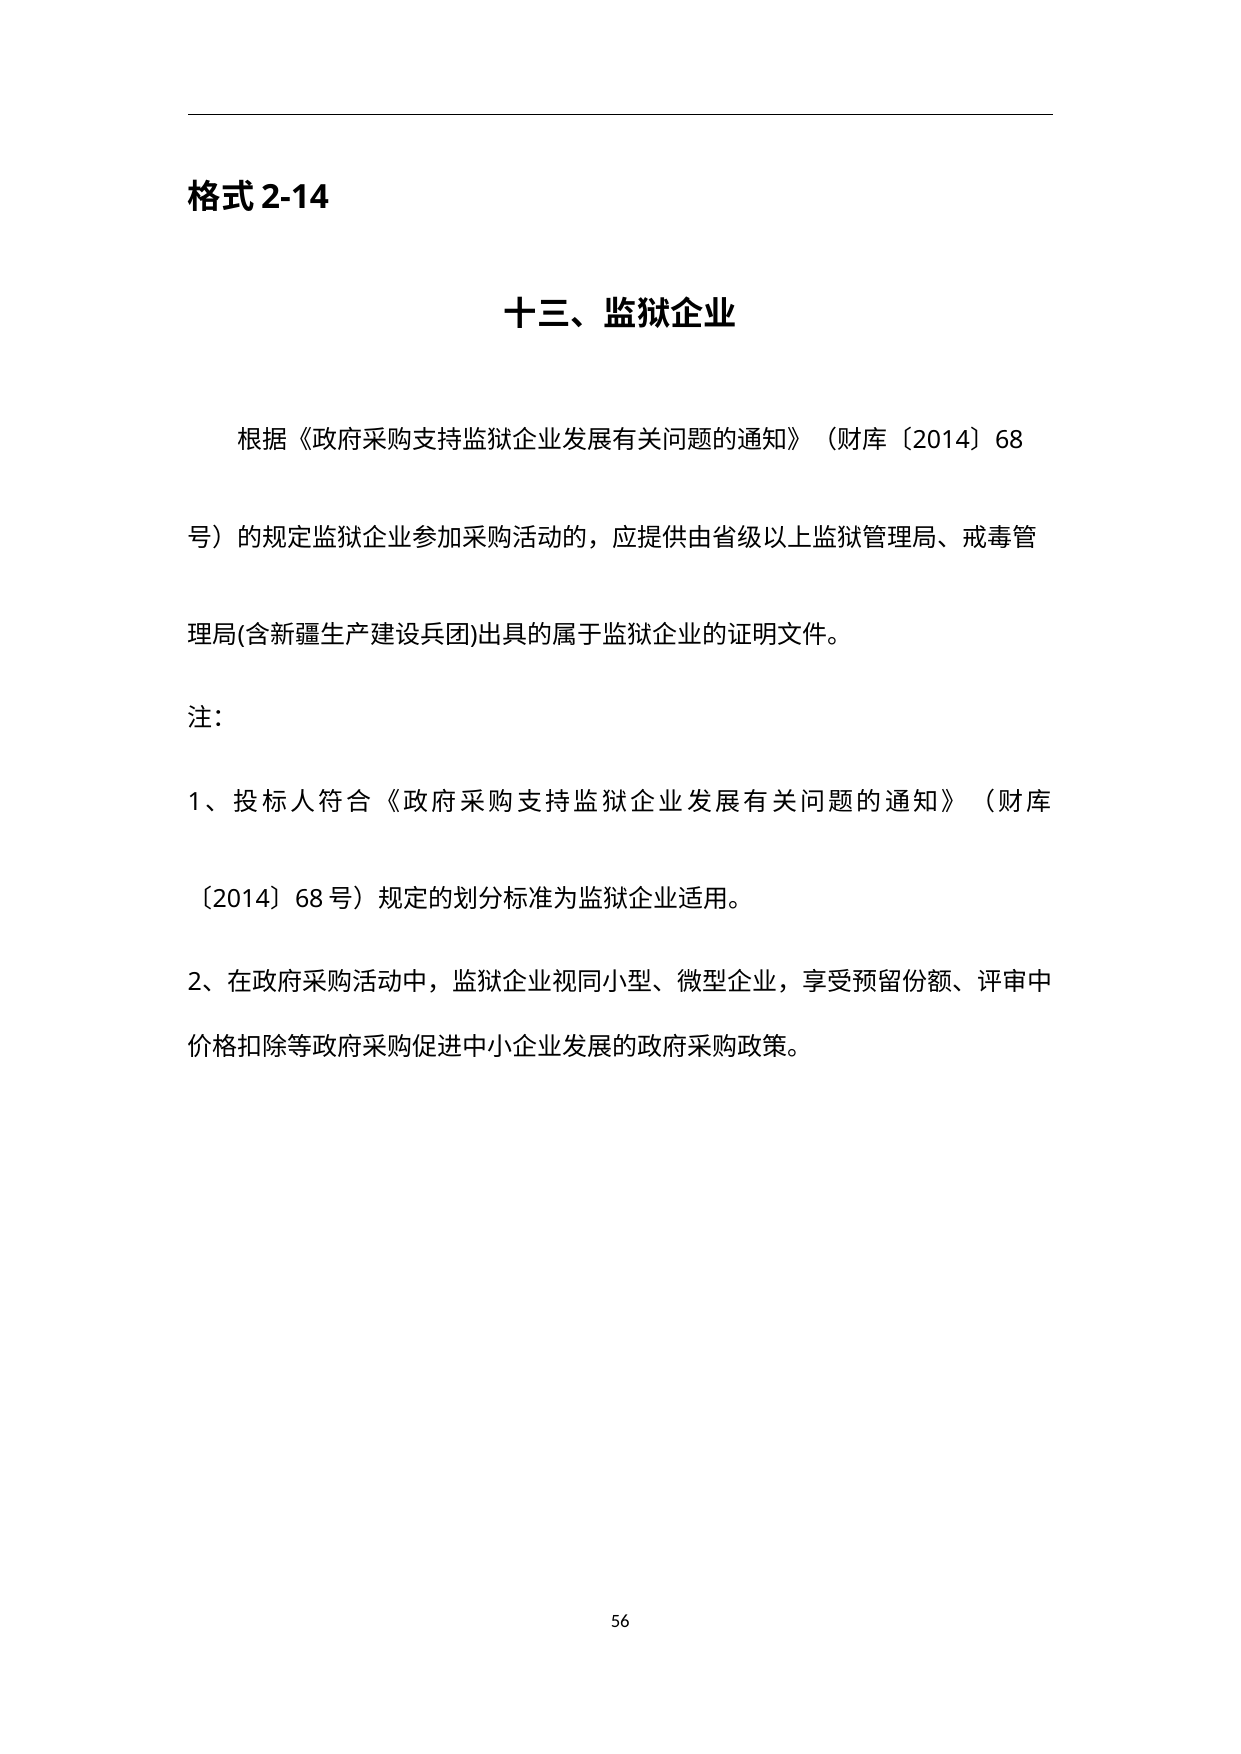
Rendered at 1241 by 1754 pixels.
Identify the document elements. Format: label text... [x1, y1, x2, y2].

text 格式2-14 [187, 162, 1053, 227]
text 注： [187, 683, 1053, 748]
text 根据《政府采购支持监狱企业发展有关问题的通知》（财库〔2014〕68号）的规定监狱企业参加采购活动的，应提供由省级以上监狱管理局、戒毒管理局(含新疆生产建设兵团)出具的属于监狱企业的证明文件。 [187, 405, 1053, 665]
text 1、投标人符合《政府采购支持监狱企业发展有关问题的通知》（财库〔2014〕68号）规定的划分标准为监狱企业适用。 [187, 767, 1053, 929]
text 2、在政府采购活动中，监狱企业视同小型、微型企业，享受预留份额、评审中价格扣除等政府采购促进中小企业发展的政府采购政策。 [187, 947, 1053, 1077]
subtitle 十三、监狱企业 [187, 278, 1053, 343]
